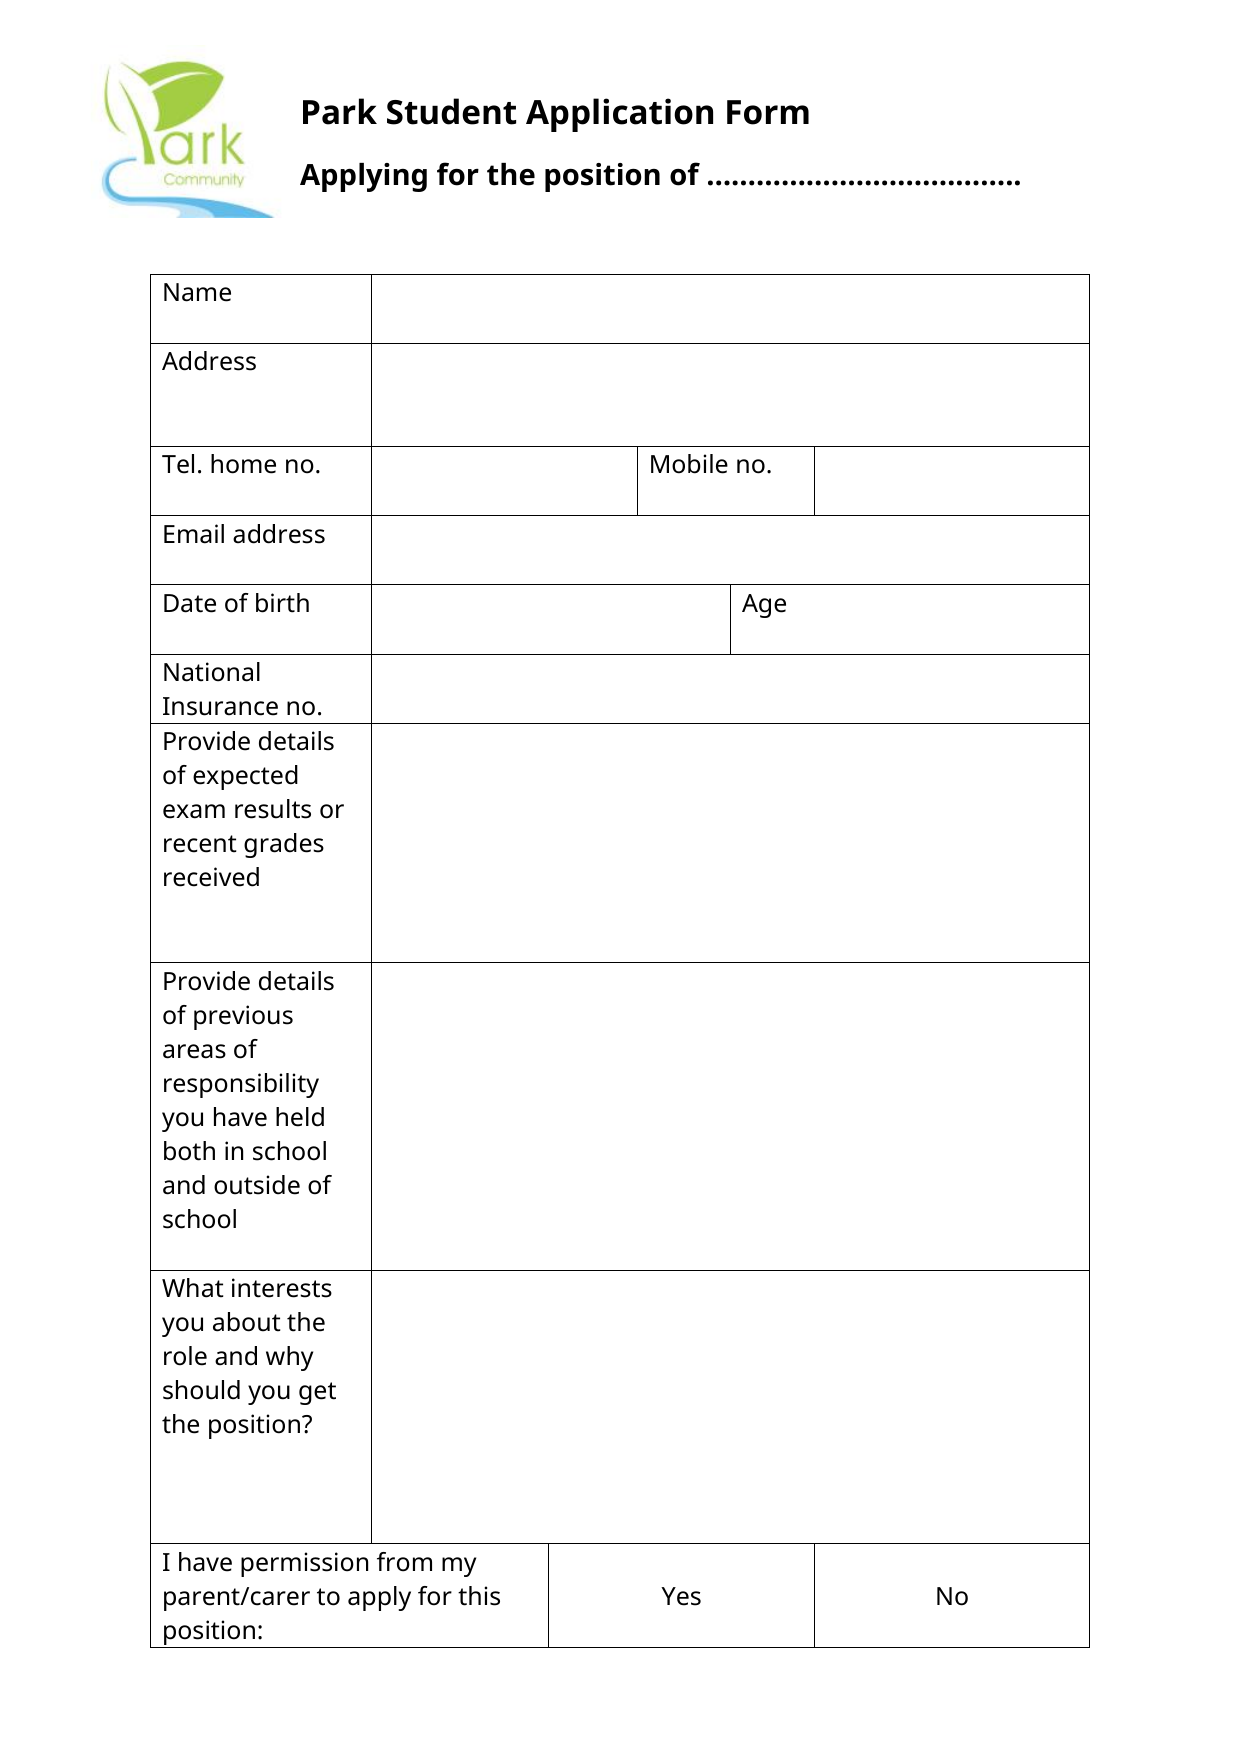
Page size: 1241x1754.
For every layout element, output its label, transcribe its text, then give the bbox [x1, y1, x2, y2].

table_cell [372, 1271, 1089, 1543]
table_header Name [151, 275, 371, 343]
table_cell Age [731, 585, 1089, 653]
table_cell [372, 724, 1089, 962]
table_cell I have permission from my parent/carer to apply for this position: [151, 1544, 548, 1647]
table_cell [372, 344, 1089, 446]
table_cell [372, 585, 730, 653]
table_cell [372, 516, 1089, 584]
table_cell No [815, 1544, 1089, 1647]
table_cell Address [151, 344, 371, 446]
table_cell Provide details of expected exam results or recent grades received [151, 724, 371, 962]
table_cell Tel. home no. [151, 447, 371, 515]
table_cell [372, 447, 637, 515]
table_cell Date of birth [151, 585, 371, 653]
table_cell Email address [151, 516, 371, 584]
text Park Student Application Form [282, 89, 1090, 134]
table_cell Yes [549, 1544, 814, 1647]
text Applying for the position of ……………………………….. [282, 154, 1090, 194]
table_cell [815, 447, 1089, 515]
picture [90, 45, 282, 218]
table_cell Mobile no. [638, 447, 814, 515]
table_cell What interests you about the role and why should you get the position? [151, 1271, 371, 1543]
table_cell [372, 655, 1089, 723]
table_cell [372, 963, 1089, 1270]
table_cell Provide details of previous areas of responsibility you have held both in school and outside of school [151, 963, 371, 1270]
table_cell National Insurance no. [151, 655, 371, 723]
table_header [372, 275, 1089, 343]
